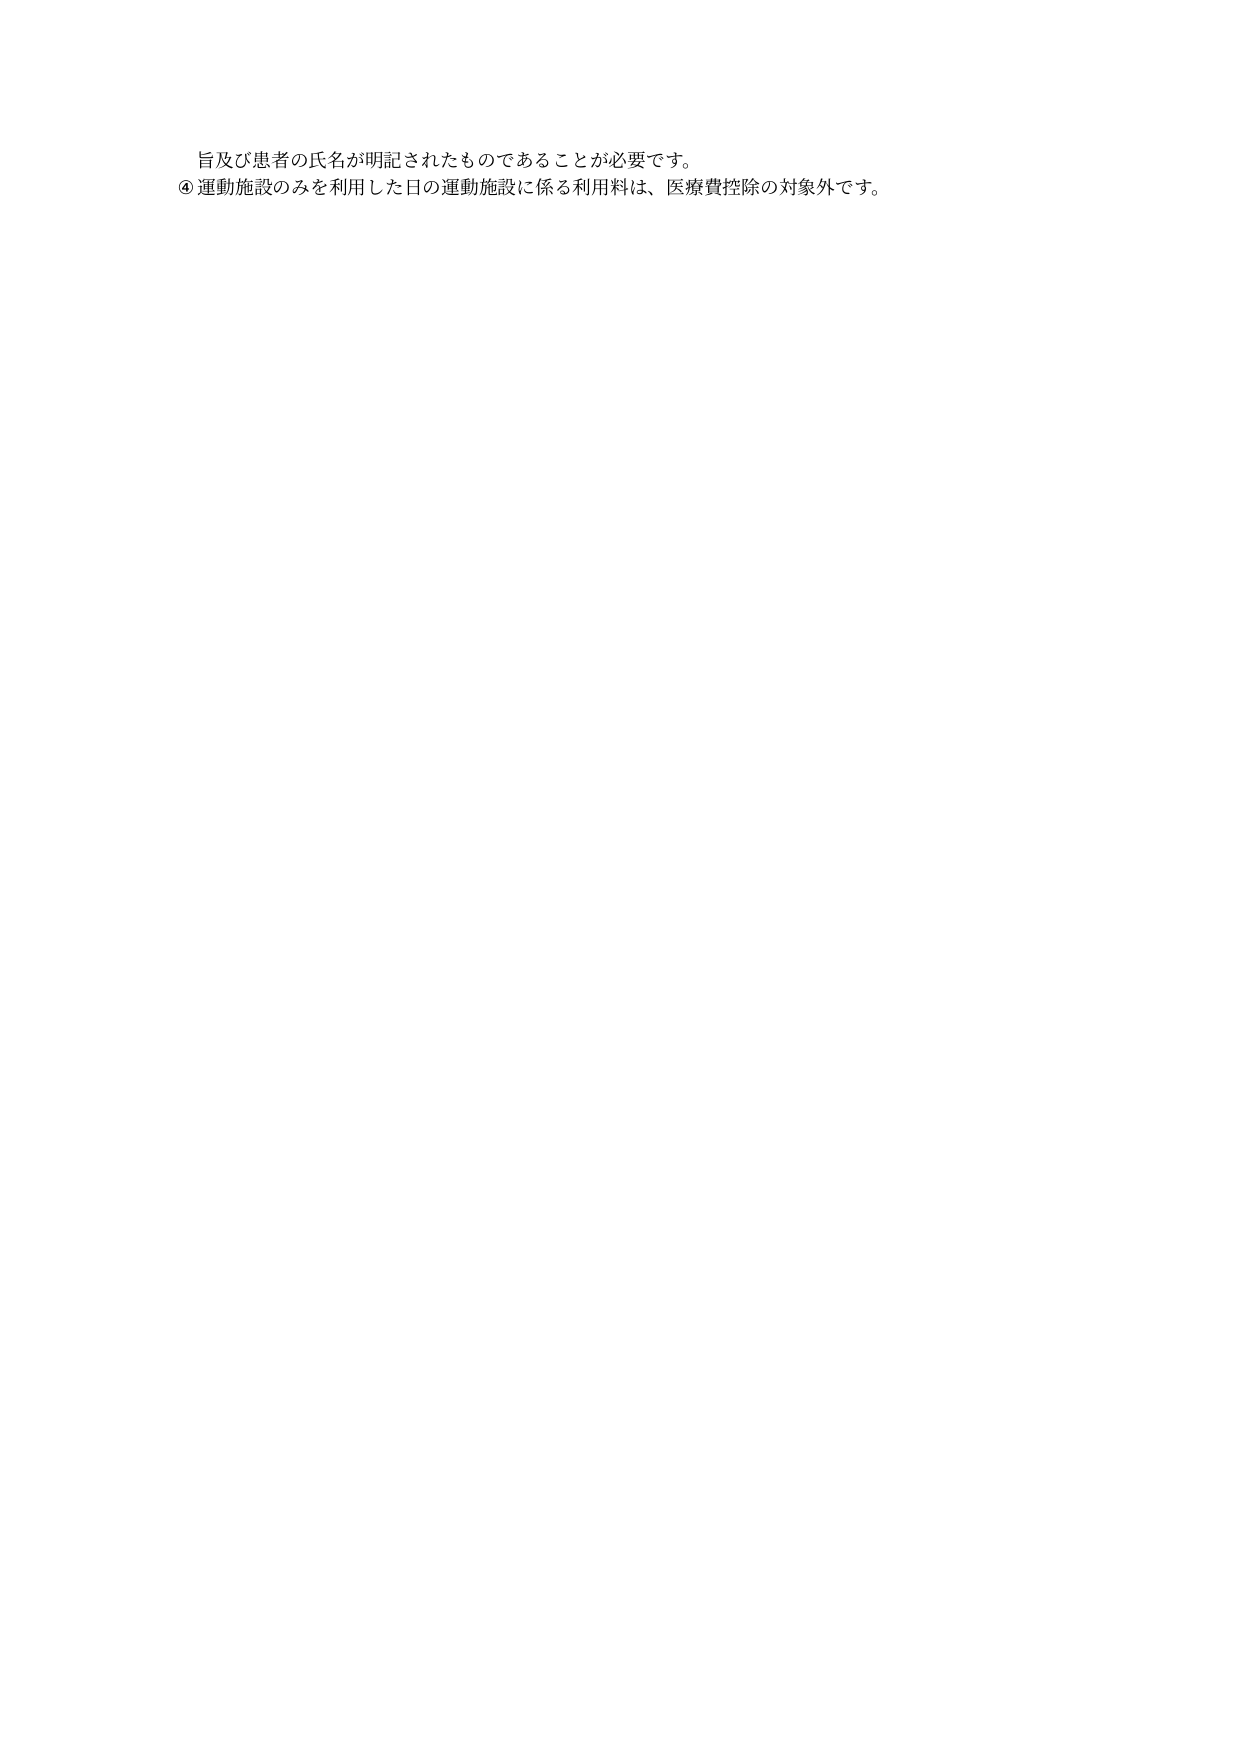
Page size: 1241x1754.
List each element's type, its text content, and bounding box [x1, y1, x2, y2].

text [177, 146, 1063, 173]
text ④運動施設のみを利用した日の運動施設に係る利用料は、医療費控除の対象外です。 [177, 173, 1063, 200]
